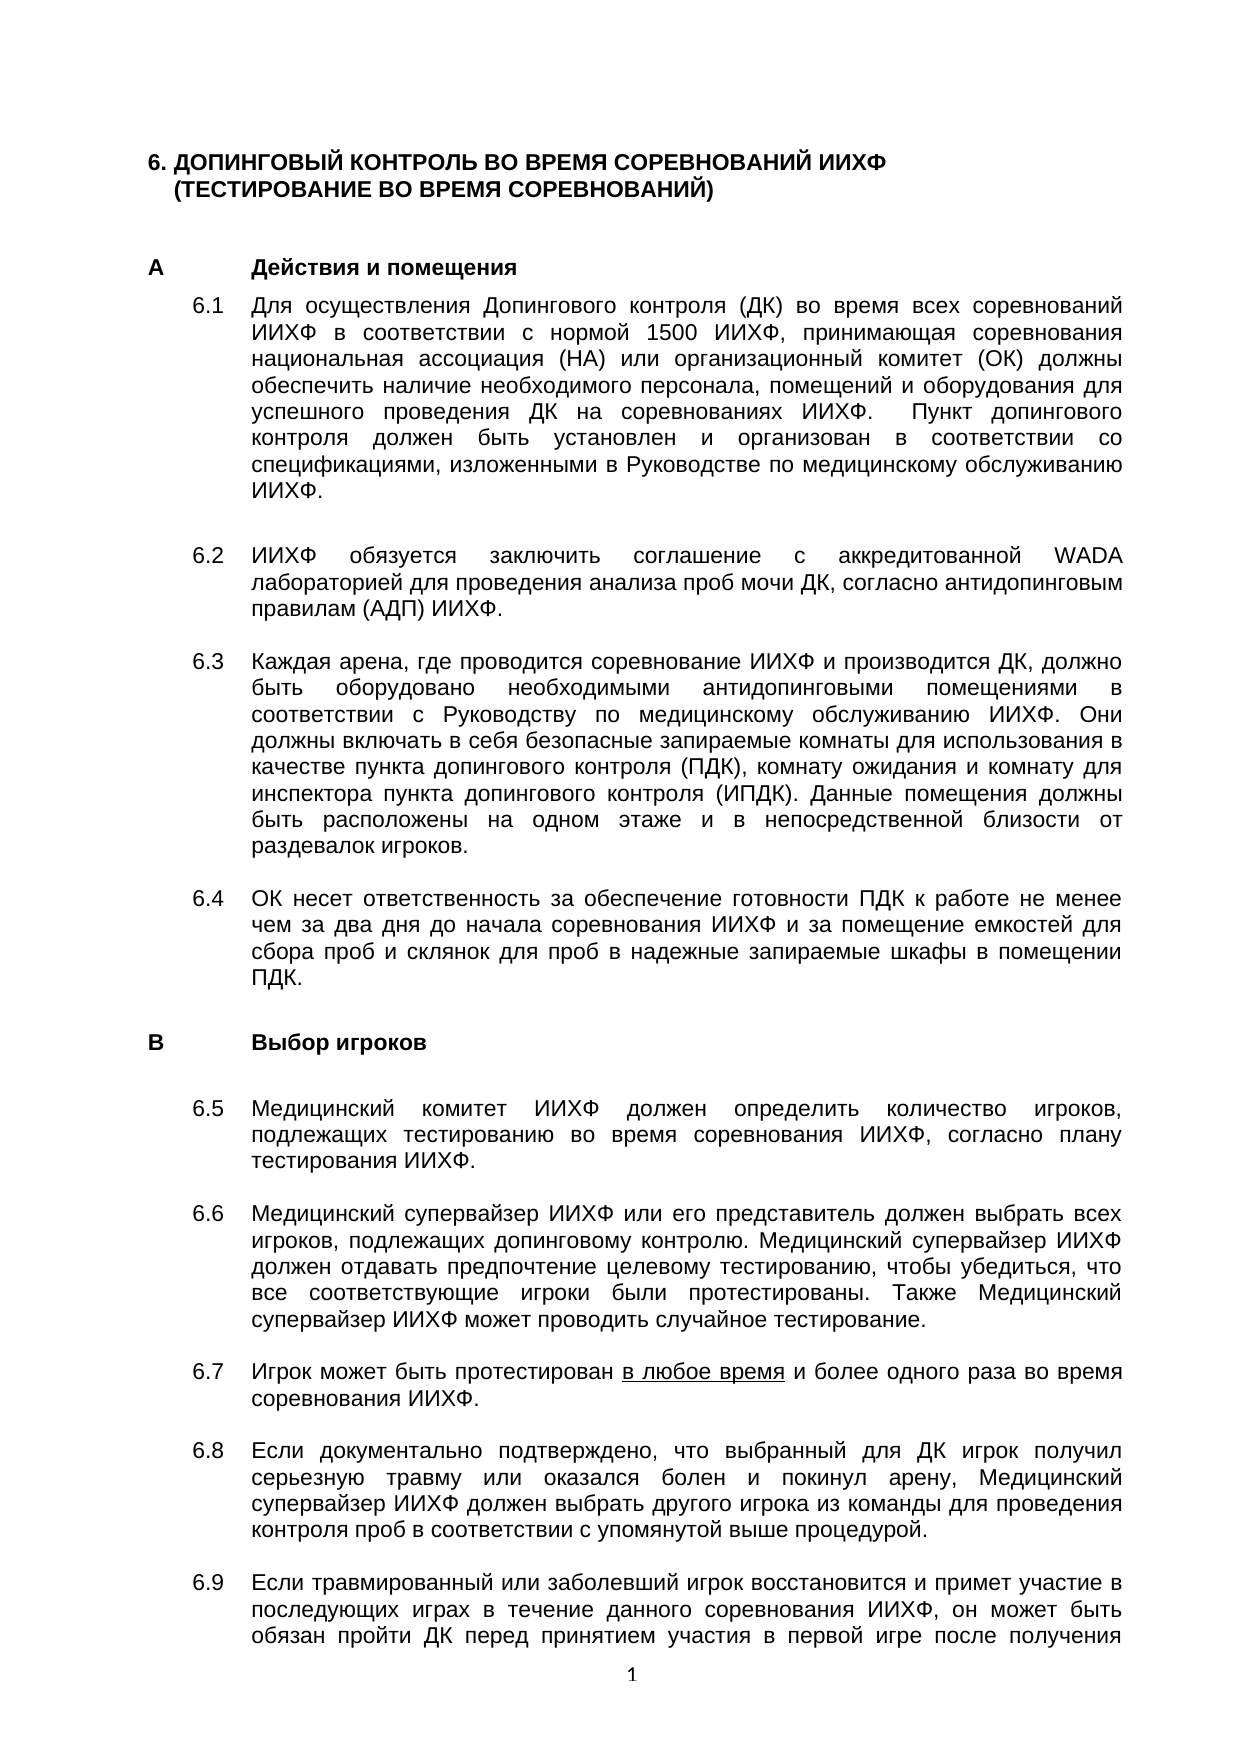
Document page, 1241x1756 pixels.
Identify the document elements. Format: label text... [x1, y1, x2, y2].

list Если документально подтверждено, что выбранный для ДК игрок получил серьезную травму или оказался болен и покинул арену, Медицинский супервайзер ИИХФ должен выбрать другого игрока из команды для проведения контроля проб в соответствии с упомянутой выше процедурой. [192, 1437, 1123, 1543]
list Для осуществления Допингового контроля (ДК) во время всех соревнований ИИХФ в соответствии с нормой 1500 ИИХФ, принимающая соревнования национальная ассоциация (НА) или организационный комитет (ОК) должны обеспечить наличие необходимого персонала, помещений и оборудования для успешного проведения ДК на соревнованиях ИИХФ. Пункт допингового контроля должен быть установлен и организован в соответствии со спецификациями, изложенными в Руководстве по медицинскому обслуживанию ИИХФ. [192, 292, 1123, 503]
list Действия и помещения [148, 253, 1078, 280]
list ИИХФ обязуется заключить соглашение с аккредитованной WADA лабораторией для проведения анализа проб мочи ДК, согласно антидопинговым правилам (АДП) ИИХФ. [192, 542, 1123, 621]
list Выбор игроков [148, 1029, 1078, 1056]
list Игрок может быть протестирован в любое время и более одного раза во время соревнования ИИХФ. [192, 1358, 1123, 1411]
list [192, 1569, 1123, 1648]
subtitle ДОПИНГОВЫЙ КОНТРОЛЬ ВО ВРЕМЯ СОРЕВНОВАНИЙ ИИХФ (ТЕСТИРОВАНИЕ ВО ВРЕМЯ СОРЕВНОВАНИЙ) [148, 149, 1078, 202]
list Каждая арена, где проводится соревнование ИИХФ и производится ДК, должно быть оборудовано необходимыми антидопинговыми помещениями в соответствии с Руководству по медицинскому обслуживанию ИИХФ. Они должны включать в себя безопасные запираемые комнаты для использования в качестве пункта допингового контроля (ПДК), комнату ожидания и комнату для инспектора пункта допингового контроля (ИПДК). Данные помещения должны быть расположены на одном этаже и в непосредственной близости от раздевалок игроков. [192, 648, 1123, 859]
list Медицинский комитет ИИХФ должен определить количество игроков, подлежащих тестированию во время соревнования ИИХФ, согласно плану тестирования ИИХФ. [192, 1095, 1123, 1174]
list Медицинский супервайзер ИИХФ или его представитель должен выбрать всех игроков, подлежащих допинговому контролю. Медицинский супервайзер ИИХФ должен отдавать предпочтение целевому тестированию, чтобы убедиться, что все соответствующие игроки были протестированы. Также Медицинский супервайзер ИИХФ может проводить случайное тестирование. [192, 1200, 1122, 1332]
list ОК несет ответственность за обеспечение готовности ПДК к работе не менее чем за два дня до начала соревнования ИИХФ и за помещение емкостей для сбора проб и склянок для проб в надежные запираемые шкафы в помещении ПДК. [192, 885, 1123, 990]
